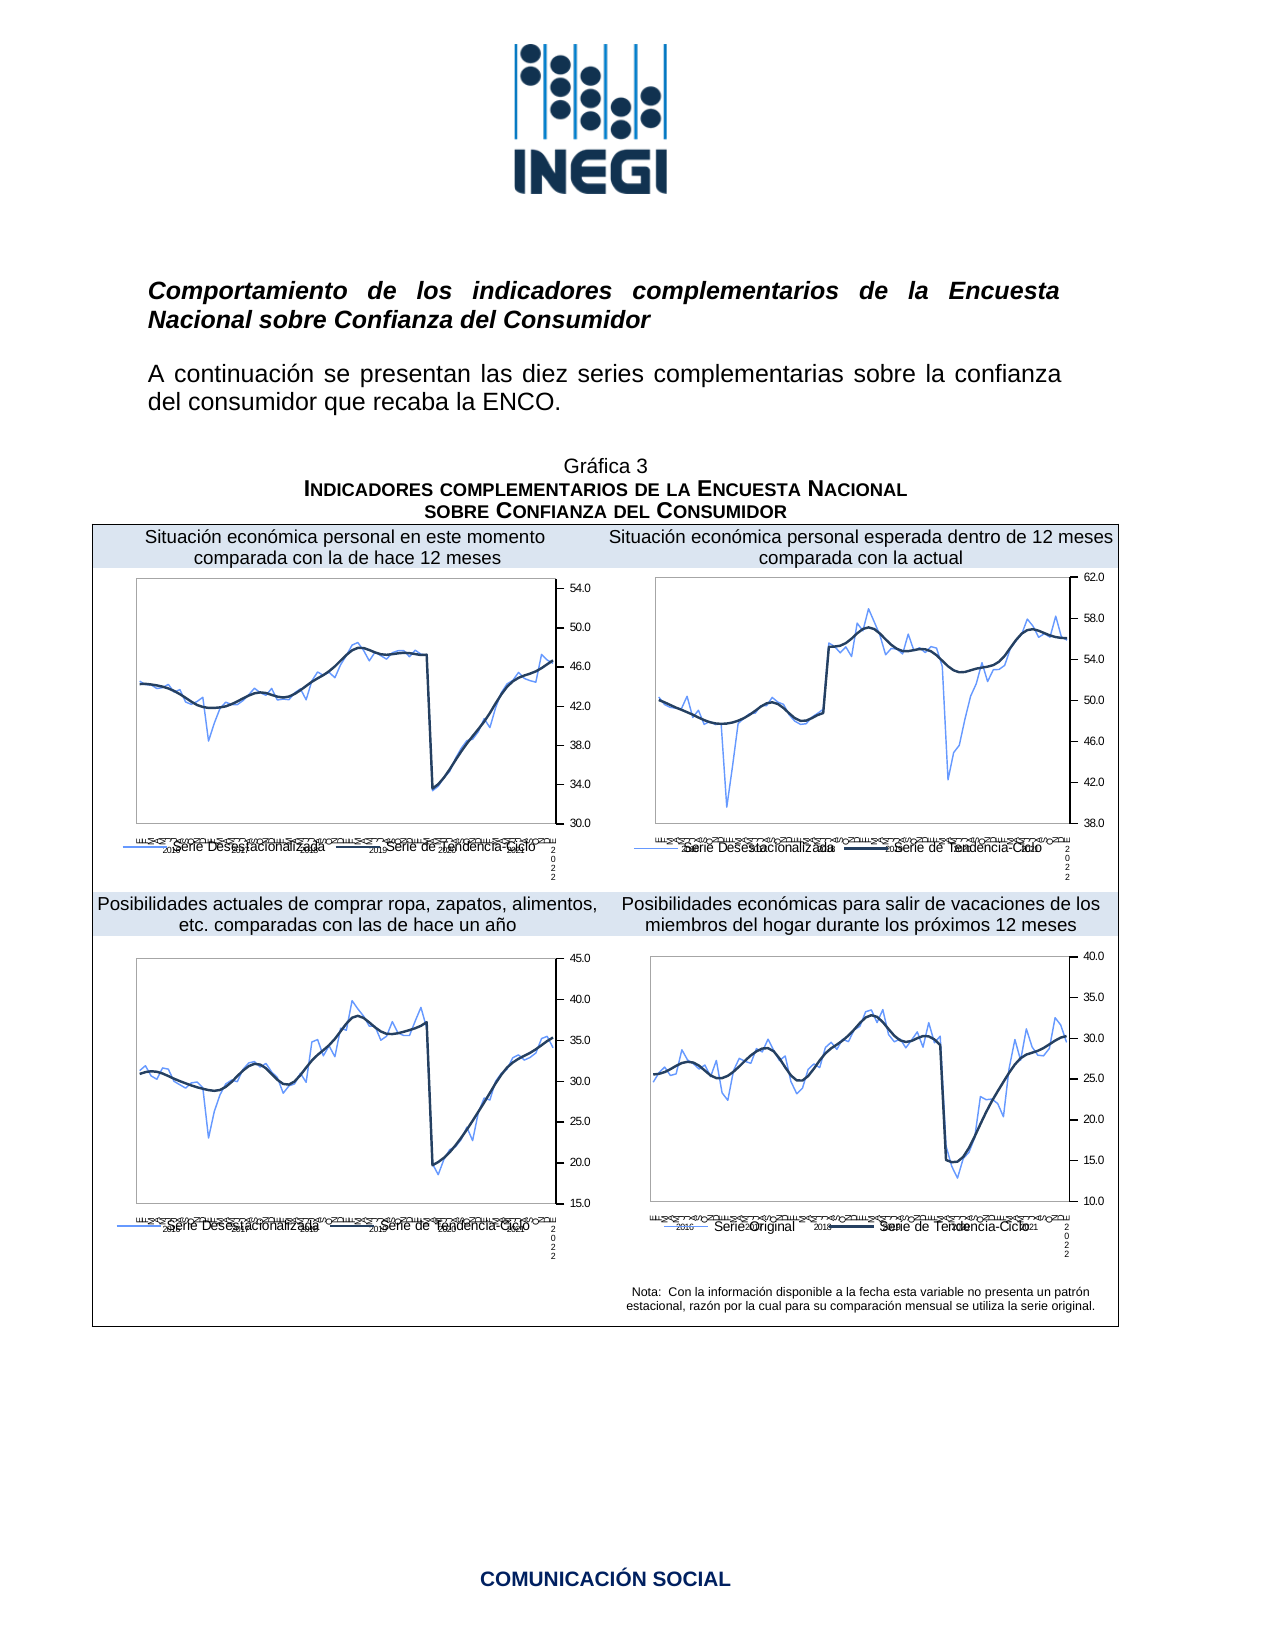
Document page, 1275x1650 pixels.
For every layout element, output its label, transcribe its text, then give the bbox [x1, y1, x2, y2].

table_cell Posibilidades actuales de comprar ropa, zapatos, alimentos, etc. comparadas con las de hace un año [93, 892, 603, 936]
table_cell [93, 936, 603, 1326]
picture [514, 44, 667, 194]
table_cell [93, 568, 603, 892]
table_header Situación económica personal en este momento comparada con la de hace 12 meses [93, 525, 603, 568]
text Comportamiento de los indicadores complementarios de la Encuesta Nacional sobre Confianza del Consumidor [148, 276, 1063, 334]
table_cell Posibilidades económicas para salir de vacaciones de los miembros del hogar durante los próximos 12 meses [603, 892, 1118, 936]
subtitle Indicadores complementarios de la Encuesta Nacional [148, 478, 1063, 501]
subtitle sobre Confianza del Consumidor [148, 501, 1063, 523]
table_cell [603, 568, 1118, 892]
text Gráfica 3 [148, 454, 1063, 478]
table_header Situación económica personal esperada dentro de 12 meses comparada con la actual [603, 525, 1118, 568]
text A continuación se presentan las diez series complementarias sobre la confianza del consumidor que recaba la ENCO. [148, 359, 1063, 416]
